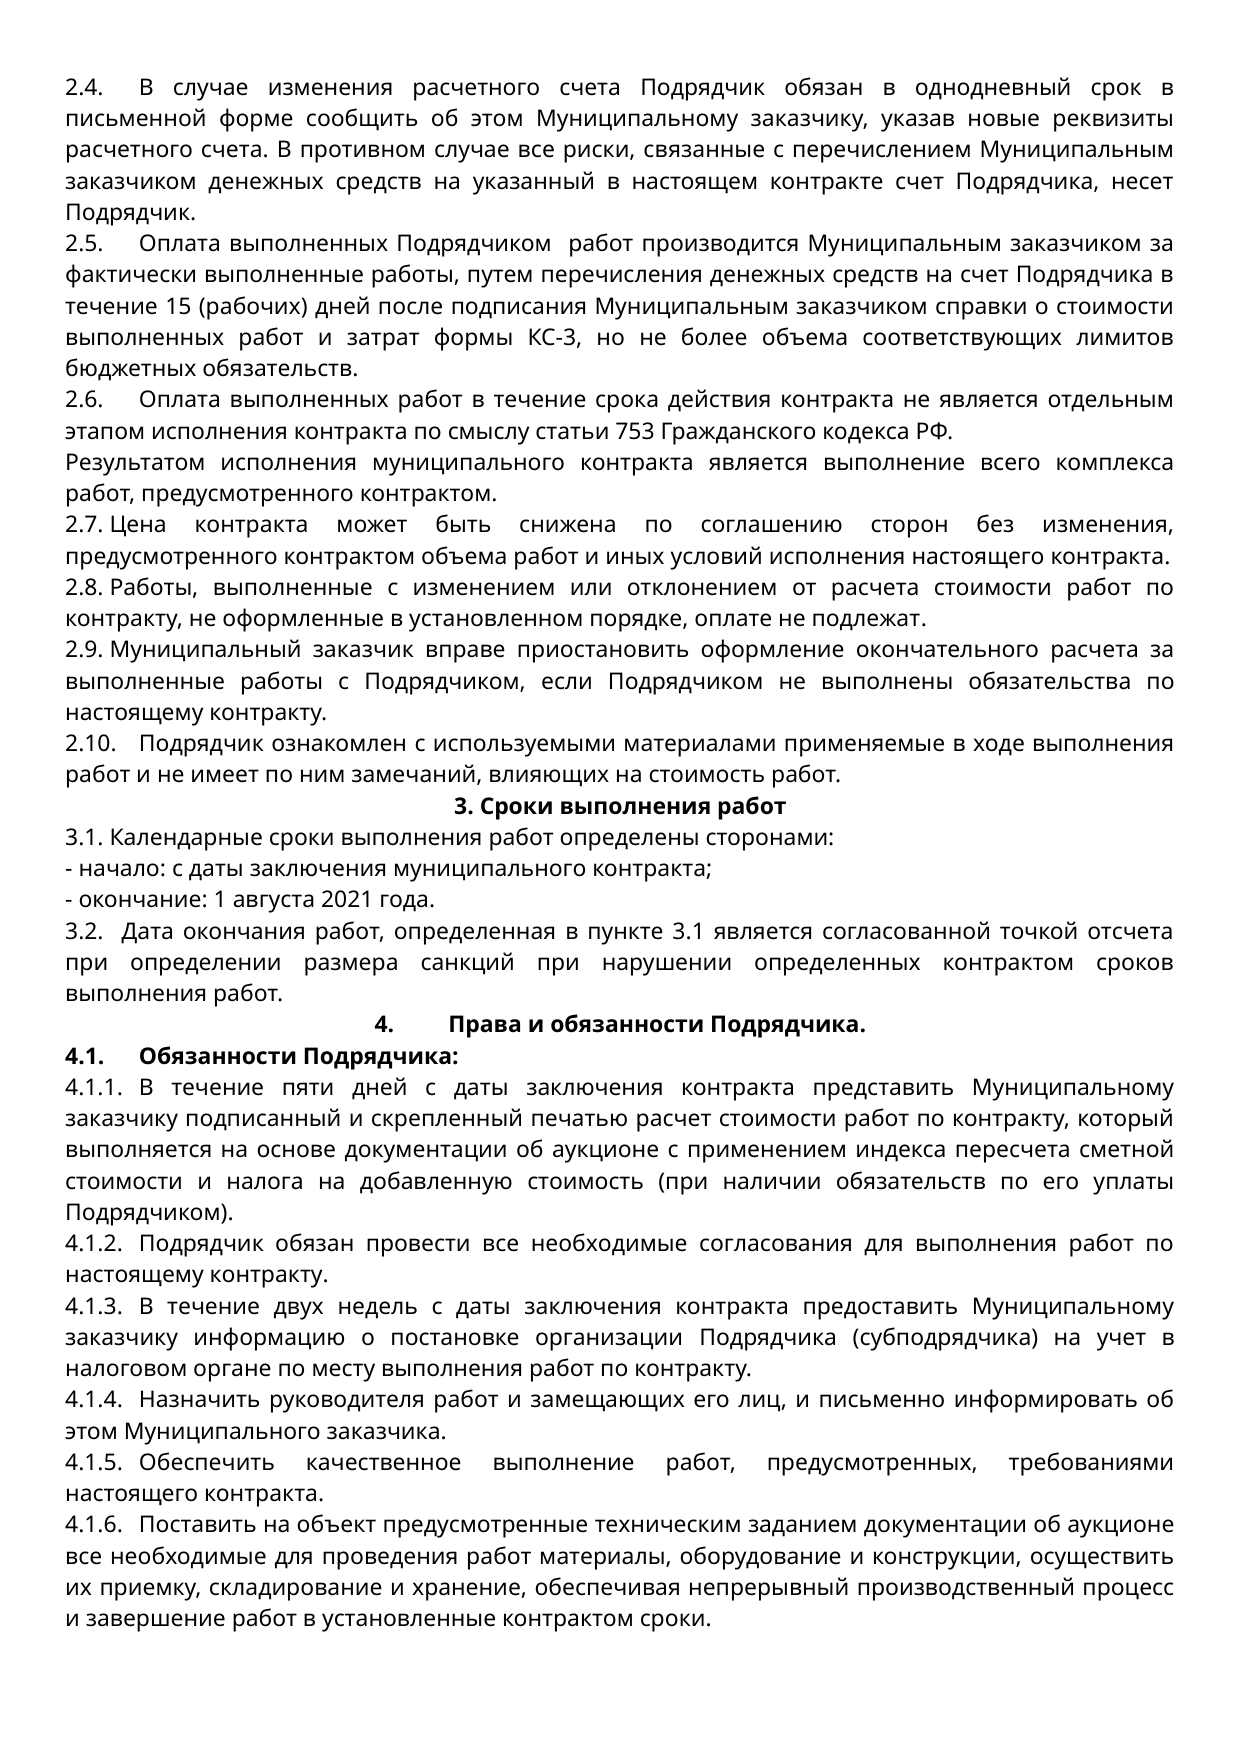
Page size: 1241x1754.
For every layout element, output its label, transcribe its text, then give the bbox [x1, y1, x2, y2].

list Обязанности Подрядчика: [65, 1039, 1175, 1071]
list Права и обязанности Подрядчика. [65, 1008, 1175, 1039]
list Оплата выполненных работ в течение срока действия контракта не является отдельным этапом исполнения контракта по смыслу статьи 753 Гражданского кодекса РФ. [65, 383, 1175, 446]
list Муниципальный заказчик вправе приостановить оформление окончательного расчета за выполненные работы с Подрядчиком, если Подрядчиком не выполнены обязательства по настоящему контракту. [65, 633, 1175, 727]
list Работы, выполненные с изменением или отклонением от расчета стоимости работ по контракту, не оформленные в установленном порядке, оплате не подлежат. [65, 571, 1175, 633]
text 3.1. Календарные сроки выполнения работ определены сторонами: [65, 821, 1175, 852]
list Цена контракта может быть снижена по соглашению сторон без изменения, предусмотренного контрактом объема работ и иных условий исполнения настоящего контракта. [65, 508, 1175, 571]
list В случае изменения расчетного счета Подрядчик обязан в однодневный срок в письменной форме сообщить об этом Муниципальному заказчику, указав новые реквизиты расчетного счета. В противном случае все риски, связанные с перечислением Муниципальным заказчиком денежных средств на указанный в настоящем контракте счет Подрядчика, несет Подрядчик. [65, 71, 1175, 227]
text Результатом исполнения муниципального контракта является выполнение всего комплекса работ, предусмотренного контрактом. [65, 446, 1175, 508]
list Назначить руководителя работ и замещающих его лиц, и письменно информировать об этом Муниципального заказчика. [65, 1383, 1175, 1446]
list Подрядчик обязан провести все необходимые согласования для выполнения работ по настоящему контракту. [65, 1227, 1175, 1289]
list Поставить на объект предусмотренные техническим заданием документации об аукционе все необходимые для проведения работ материалы, оборудование и конструкции, осуществить их приемку, складирование и хранение, обеспечивая непрерывный производственный процесс и завершение работ в установленные контрактом сроки. [65, 1508, 1175, 1633]
text - окончание: 1 августа 2021 года. [65, 883, 1175, 914]
text - начало: с даты заключения муниципального контракта; [65, 852, 1175, 883]
list В течение двух недель с даты заключения контракта предоставить Муниципальному заказчику информацию о постановке организации Подрядчика (субподрядчика) на учет в налоговом органе по месту выполнения работ по контракту. [65, 1289, 1175, 1383]
list В течение пяти дней с даты заключения контракта представить Муниципальному заказчику подписанный и скрепленный печатью расчет стоимости работ по контракту, который выполняется на основе документации об аукционе с применением индекса пересчета сметной стоимости и налога на добавленную стоимость (при наличии обязательств по его уплаты Подрядчиком). [65, 1071, 1175, 1227]
text 3.2. Дата окончания работ, определенная в пункте 3.1 является согласованной точкой отсчета при определении размера санкций при нарушении определенных контрактом сроков выполнения работ. [65, 914, 1175, 1008]
list Подрядчик ознакомлен с используемыми материалами применяемые в ходе выполнения работ и не имеет по ним замечаний, влияющих на стоимость работ. [65, 727, 1175, 789]
list Обеспечить качественное выполнение работ, предусмотренных, требованиями настоящего контракта. [65, 1446, 1175, 1508]
list Оплата выполненных Подрядчиком работ производится Муниципальным заказчиком за фактически выполненные работы, путем перечисления денежных средств на счет Подрядчика в течение 15 (рабочих) дней после подписания Муниципальным заказчиком справки о стоимости выполненных работ и затрат формы КС-3, но не более объема соответствующих лимитов бюджетных обязательств. [65, 227, 1175, 383]
text 3. Сроки выполнения работ [65, 789, 1175, 821]
